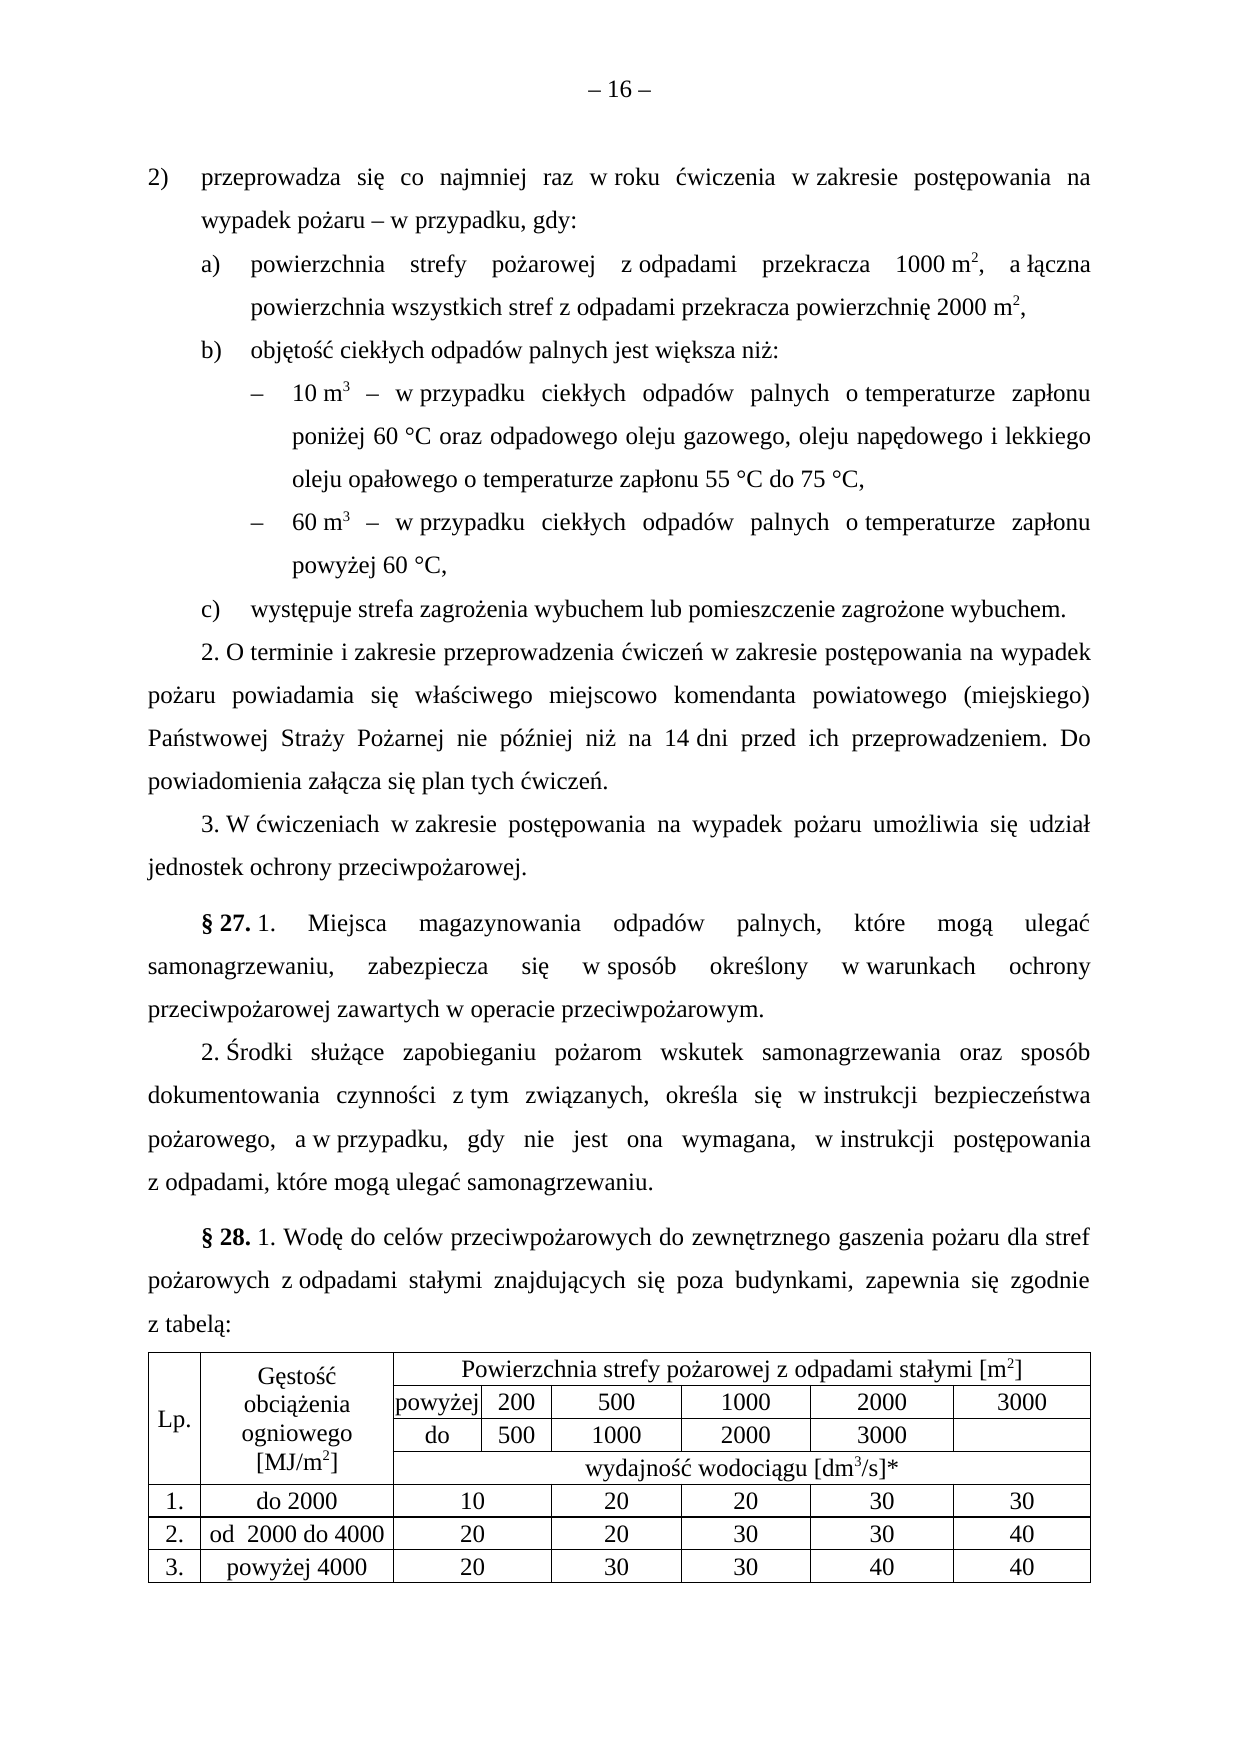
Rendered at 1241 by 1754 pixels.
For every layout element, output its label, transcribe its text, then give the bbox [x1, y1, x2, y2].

table_cell 1. [149, 1485, 200, 1516]
text 2) przeprowadza się co najmniej raz w roku ćwiczenia w zakresie postępowania na wypadek pożaru – w przypadku, gdy: [148, 162, 1091, 234]
text § 27. 1. Miejsca magazynowania odpadów palnych, które mogą ulegać samonagrzewaniu, zabezpiecza się w sposób określony w warunkach ochrony przeciwpożarowej zawartych w operacie przeciwpożarowym. [148, 908, 1091, 1023]
table_cell 30 [552, 1550, 681, 1582]
table_cell 40 [954, 1550, 1090, 1582]
table_cell 20 [552, 1485, 681, 1516]
table_header Gęstość obciążenia ogniowego [MJ/m2] [201, 1353, 393, 1483]
table_cell 2000 [811, 1386, 953, 1418]
table_cell 2. [149, 1518, 200, 1549]
table_cell do [394, 1419, 481, 1451]
table_cell 30 [682, 1550, 810, 1582]
table_cell 30 [954, 1485, 1090, 1516]
table_cell 3000 [811, 1419, 953, 1451]
table_cell 10 [394, 1485, 551, 1516]
table_cell powyżej [394, 1386, 481, 1418]
table_cell 30 [682, 1518, 810, 1549]
text 2. Środki służące zapobieganiu pożarom wskutek samonagrzewania oraz sposób dokumentowania czynności z tym związanych, określa się w instrukcji bezpieczeństwa pożarowego, a w przypadku, gdy nie jest ona wymagana, w instrukcji postępowania z odpadami, które mogą ulegać samonagrzewaniu. [148, 1037, 1091, 1196]
text 2. O terminie i zakresie przeprowadzenia ćwiczeń w zakresie postępowania na wypadek pożaru powiadamia się właściwego miejscowo komendanta powiatowego (miejskiego) Państwowej Straży Pożarnej nie później niż na 14 dni przed ich przeprowadzeniem. Do powiadomienia załącza się plan tych ćwiczeń. [148, 637, 1091, 795]
table_cell [954, 1419, 1090, 1451]
table_cell 20 [552, 1518, 681, 1549]
table_cell wydajność wodociągu [dm3/s]* [394, 1452, 1090, 1483]
text c) występuje strefa zagrożenia wybuchem lub pomieszczenie zagrożone wybuchem. [201, 594, 1091, 622]
table_cell 30 [811, 1485, 953, 1516]
table_cell 200 [482, 1386, 551, 1418]
text 3. W ćwiczeniach w zakresie postępowania na wypadek pożaru umożliwia się udział jednostek ochrony przeciwpożarowej. [148, 809, 1091, 881]
text b) objętość ciekłych odpadów palnych jest większa niż: [201, 335, 1091, 364]
table_header Powierzchnia strefy pożarowej z odpadami stałymi [m2] [394, 1353, 1090, 1385]
table_cell 500 [552, 1386, 681, 1418]
table_cell 3. [149, 1550, 200, 1582]
table_cell 40 [811, 1550, 953, 1582]
text § 28. 1. Wodę do celów przeciwpożarowych do zewnętrznego gaszenia pożaru dla stref pożarowych z odpadami stałymi znajdujących się poza budynkami, zapewnia się zgodnie z tabelą: [148, 1222, 1091, 1337]
table_cell do 2000 [201, 1485, 393, 1516]
table_cell 500 [482, 1419, 551, 1451]
text – 60 m3 – w przypadku ciekłych odpadów palnych o temperaturze zapłonu powyżej 60 °C, [251, 507, 1091, 579]
table_cell 20 [394, 1550, 551, 1582]
table_cell 1000 [552, 1419, 681, 1451]
table_cell 2000 [682, 1419, 810, 1451]
table_cell od 2000 do 4000 [201, 1518, 393, 1549]
table_cell 20 [394, 1518, 551, 1549]
text – 10 m3 – w przypadku ciekłych odpadów palnych o temperaturze zapłonu poniżej 60 °C oraz odpadowego oleju gazowego, oleju napędowego i lekkiego oleju opałowego o temperaturze zapłonu 55 °C do 75 °C, [251, 378, 1091, 493]
table_header Lp. [149, 1353, 200, 1483]
text a) powierzchnia strefy pożarowej z odpadami przekracza 1000 m2, a łączna powierzchnia wszystkich stref z odpadami przekracza powierzchnię 2000 m2, [201, 249, 1091, 321]
table_cell powyżej 4000 [201, 1550, 393, 1582]
table_cell 1000 [682, 1386, 810, 1418]
table_cell 3000 [954, 1386, 1090, 1418]
table_cell 30 [811, 1518, 953, 1549]
table_cell 20 [682, 1485, 810, 1516]
table_cell 40 [954, 1518, 1090, 1549]
